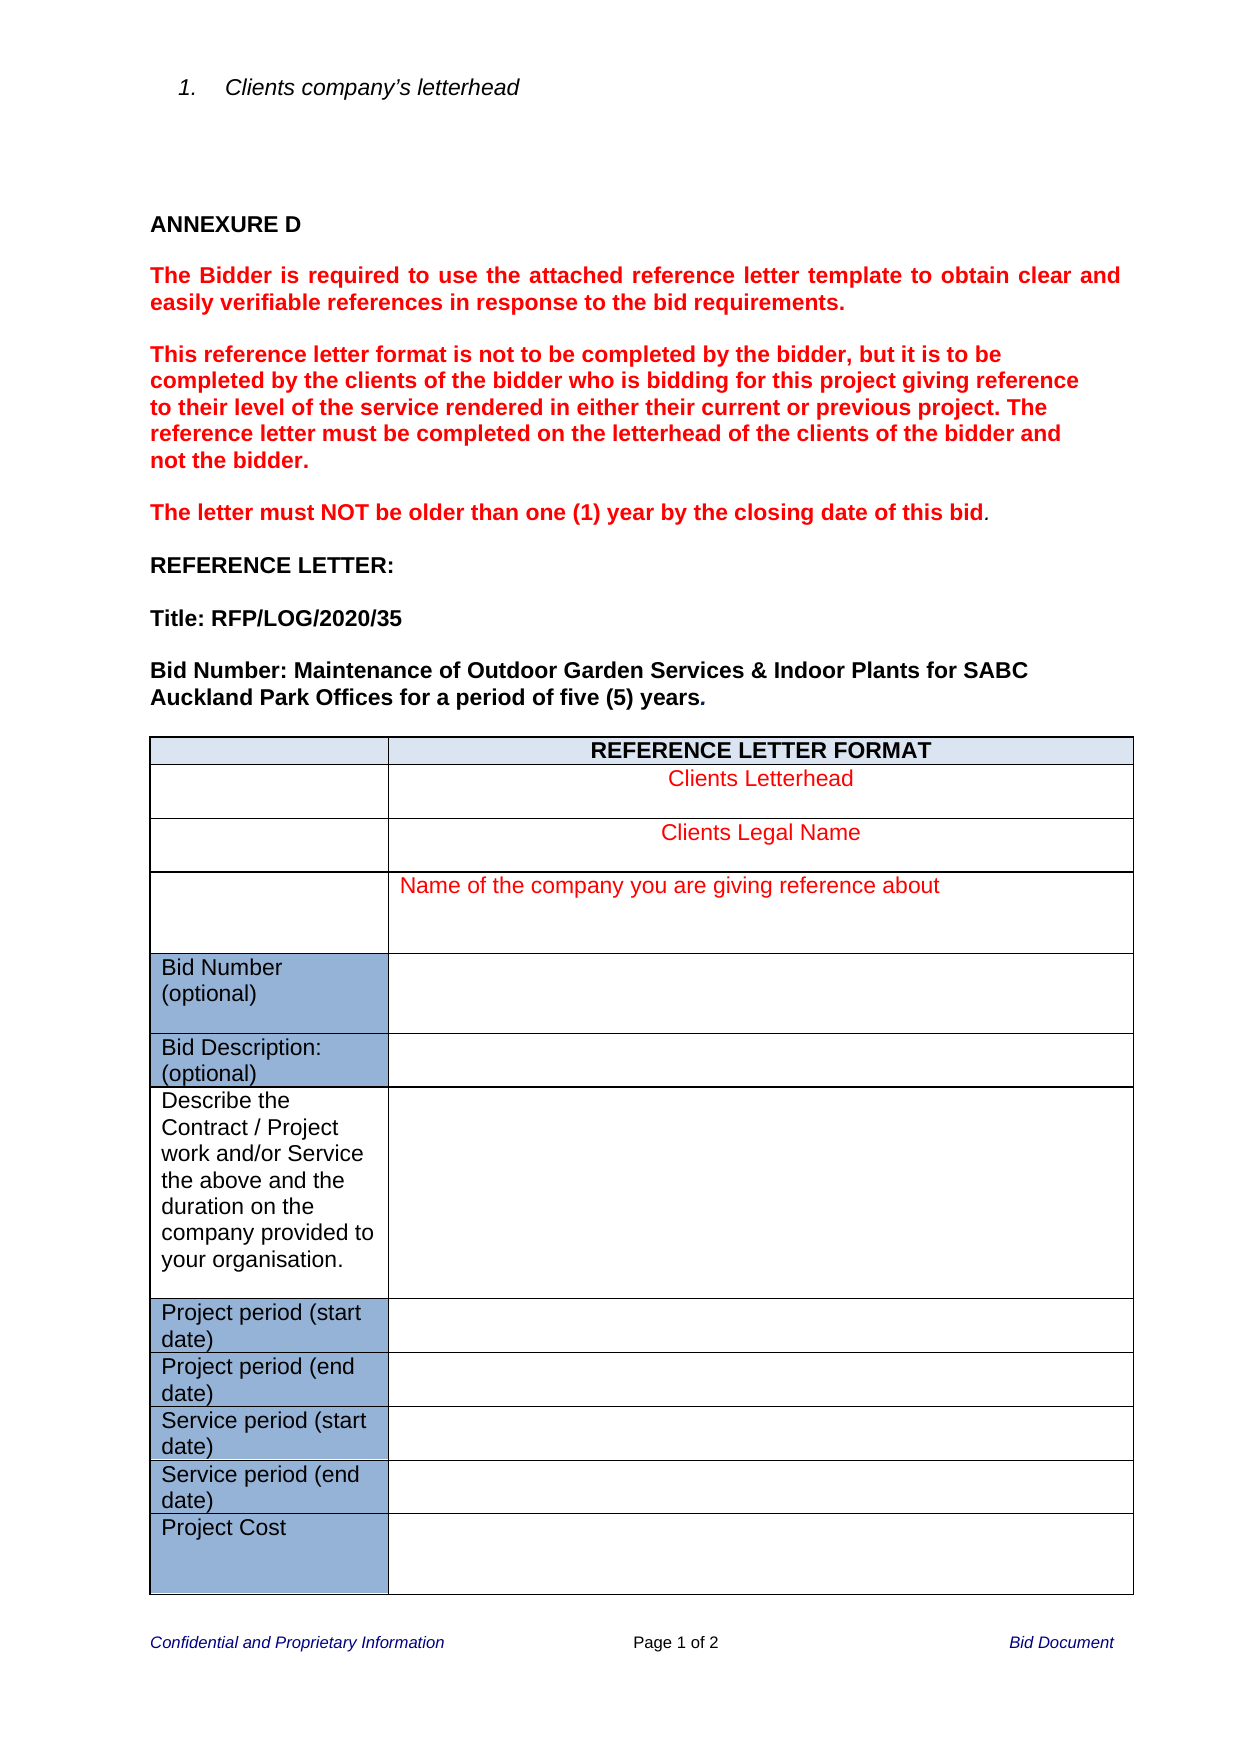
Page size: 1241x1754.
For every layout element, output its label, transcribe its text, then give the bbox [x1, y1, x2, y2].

table_cell Bid Description: (optional) [151, 1034, 388, 1086]
table_cell [389, 1353, 1133, 1406]
table_cell Clients Letterhead [389, 765, 1133, 818]
table_cell Bid Number (optional) [151, 954, 388, 1033]
text The letter must NOT be older than one (1) year by the closing date of this bid. [150, 499, 1085, 526]
text ANNEXURE D [150, 211, 1122, 237]
table_cell [151, 765, 388, 818]
table_cell Clients Legal Name [389, 819, 1133, 871]
table_header REFERENCE LETTER FORMAT [389, 738, 1133, 764]
table_cell [389, 1514, 1133, 1593]
table_cell [151, 873, 388, 953]
text The Bidder is required to use the attached reference letter template to obtain clear and easily verifiable references in response to the bid requirements. [150, 262, 1122, 315]
table_cell [389, 1461, 1133, 1513]
text This reference letter format is not to be completed by the bidder, but it is to be completed by the clients of the bidder who is bidding for this project giving reference to their level of the service rendered in either their current or previous project. The reference letter must be completed on the letterhead of the clients of the bidder and not the bidder. [150, 341, 1085, 473]
table_cell Service period (start date) [151, 1407, 388, 1459]
table_cell [151, 819, 388, 871]
text REFERENCE LETTER: [150, 552, 1085, 578]
table_cell Project period (start date) [151, 1299, 388, 1352]
text Title: RFP/LOG/2020/35 [150, 605, 1085, 631]
table_cell [389, 1407, 1133, 1459]
table_cell Project period (end date) [151, 1353, 388, 1406]
text Bid Number: Maintenance of Outdoor Garden Services & Indoor Plants for SABC Auckland Park Offices for a period of five (5) years. [150, 657, 1085, 710]
table_cell [389, 1088, 1133, 1298]
table_cell [389, 954, 1133, 1033]
table_cell Project Cost [151, 1514, 388, 1593]
table_cell Name of the company you are giving reference about [389, 873, 1133, 953]
table_cell [389, 1299, 1133, 1352]
table_cell Service period (end date) [151, 1461, 388, 1513]
table_cell Describe the Contract / Project work and/or Service the above and the duration on the company provided to your organisation. [151, 1088, 388, 1298]
table_header [151, 738, 388, 764]
table_cell [389, 1034, 1133, 1086]
